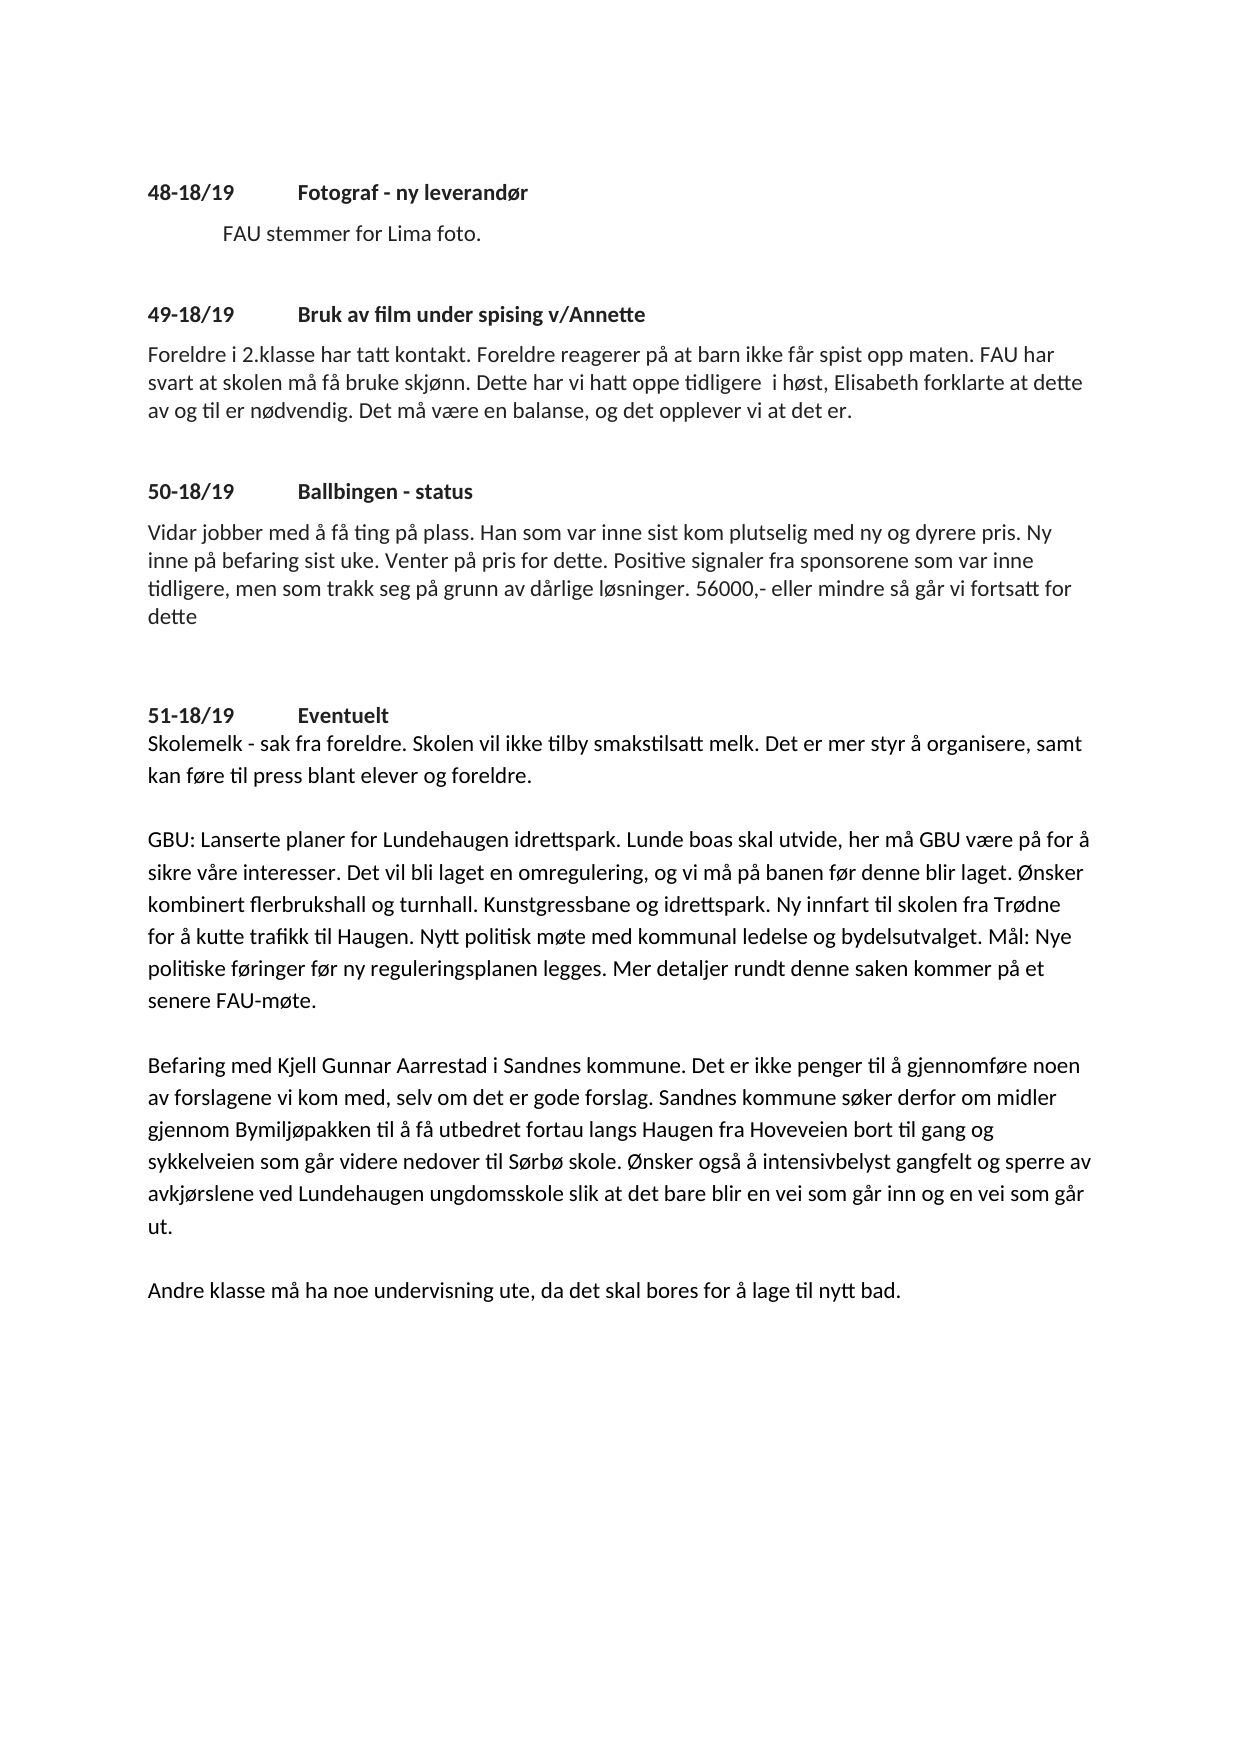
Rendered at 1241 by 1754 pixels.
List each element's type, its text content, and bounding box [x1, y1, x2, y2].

text Skolemelk - sak fra foreldre. Skolen vil ikke tilby smakstilsatt melk. Det er mer styr å organisere, samt kan føre til press blant elever og foreldre. [148, 729, 1093, 789]
text 51-18/19 Eventuelt [148, 701, 1093, 729]
text Andre klasse må ha noe undervisning ute, da det skal bores for å lage til nytt bad. [148, 1276, 1093, 1304]
text 50-18/19 Ballbingen - status [148, 477, 1093, 505]
text FAU stemmer for Lima foto. [148, 219, 1093, 247]
text Foreldre i 2.klasse har tatt kontakt. Foreldre reagerer på at barn ikke får spist opp maten. FAU har svart at skolen må få bruke skjønn. Dette har vi hatt oppe tidligere i høst, Elisabeth forklarte at dette av og til er nødvendig. Det må være en balanse, og det opplever vi at det er. [148, 340, 1093, 424]
text GBU: Lanserte planer for Lundehaugen idrettspark. Lunde boas skal utvide, her må GBU være på for å sikre våre interesser. Det vil bli laget en omregulering, og vi må på banen før denne blir laget. Ønsker kombinert flerbrukshall og turnhall. Kunstgressbane og idrettspark. Ny innfart til skolen fra Trødne for å kutte trafikk til Haugen. Nytt politisk møte med kommunal ledelse og bydelsutvalget. Mål: Nye politiske føringer før ny reguleringsplanen legges. Mer detaljer rundt denne saken kommer på et senere FAU-møte. [148, 826, 1093, 1014]
text Befaring med Kjell Gunnar Aarrestad i Sandnes kommune. Det er ikke penger til å gjennomføre noen av forslagene vi kom med, selv om det er gode forslag. Sandnes kommune søker derfor om midler gjennom Bymiljøpakken til å få utbedret fortau langs Haugen fra Hoveveien bort til gang og sykkelveien som går videre nedover til Sørbø skole. Ønsker også å intensivbelyst gangfelt og sperre av avkjørslene ved Lundehaugen ungdomsskole slik at det bare blir en vei som går inn og en vei som går ut. [148, 1051, 1093, 1240]
text Vidar jobber med å få ting på plass. Han som var inne sist kom plutselig med ny og dyrere pris. Ny inne på befaring sist uke. Venter på pris for dette. Positive signaler fra sponsorene som var inne tidligere, men som trakk seg på grunn av dårlige løsninger. 56000,- eller mindre så går vi fortsatt for dette [148, 518, 1093, 630]
text 48-18/19 Fotograf - ny leverandør [148, 178, 1093, 206]
text 49-18/19 Bruk av film under spising v/Annette [148, 300, 1093, 328]
